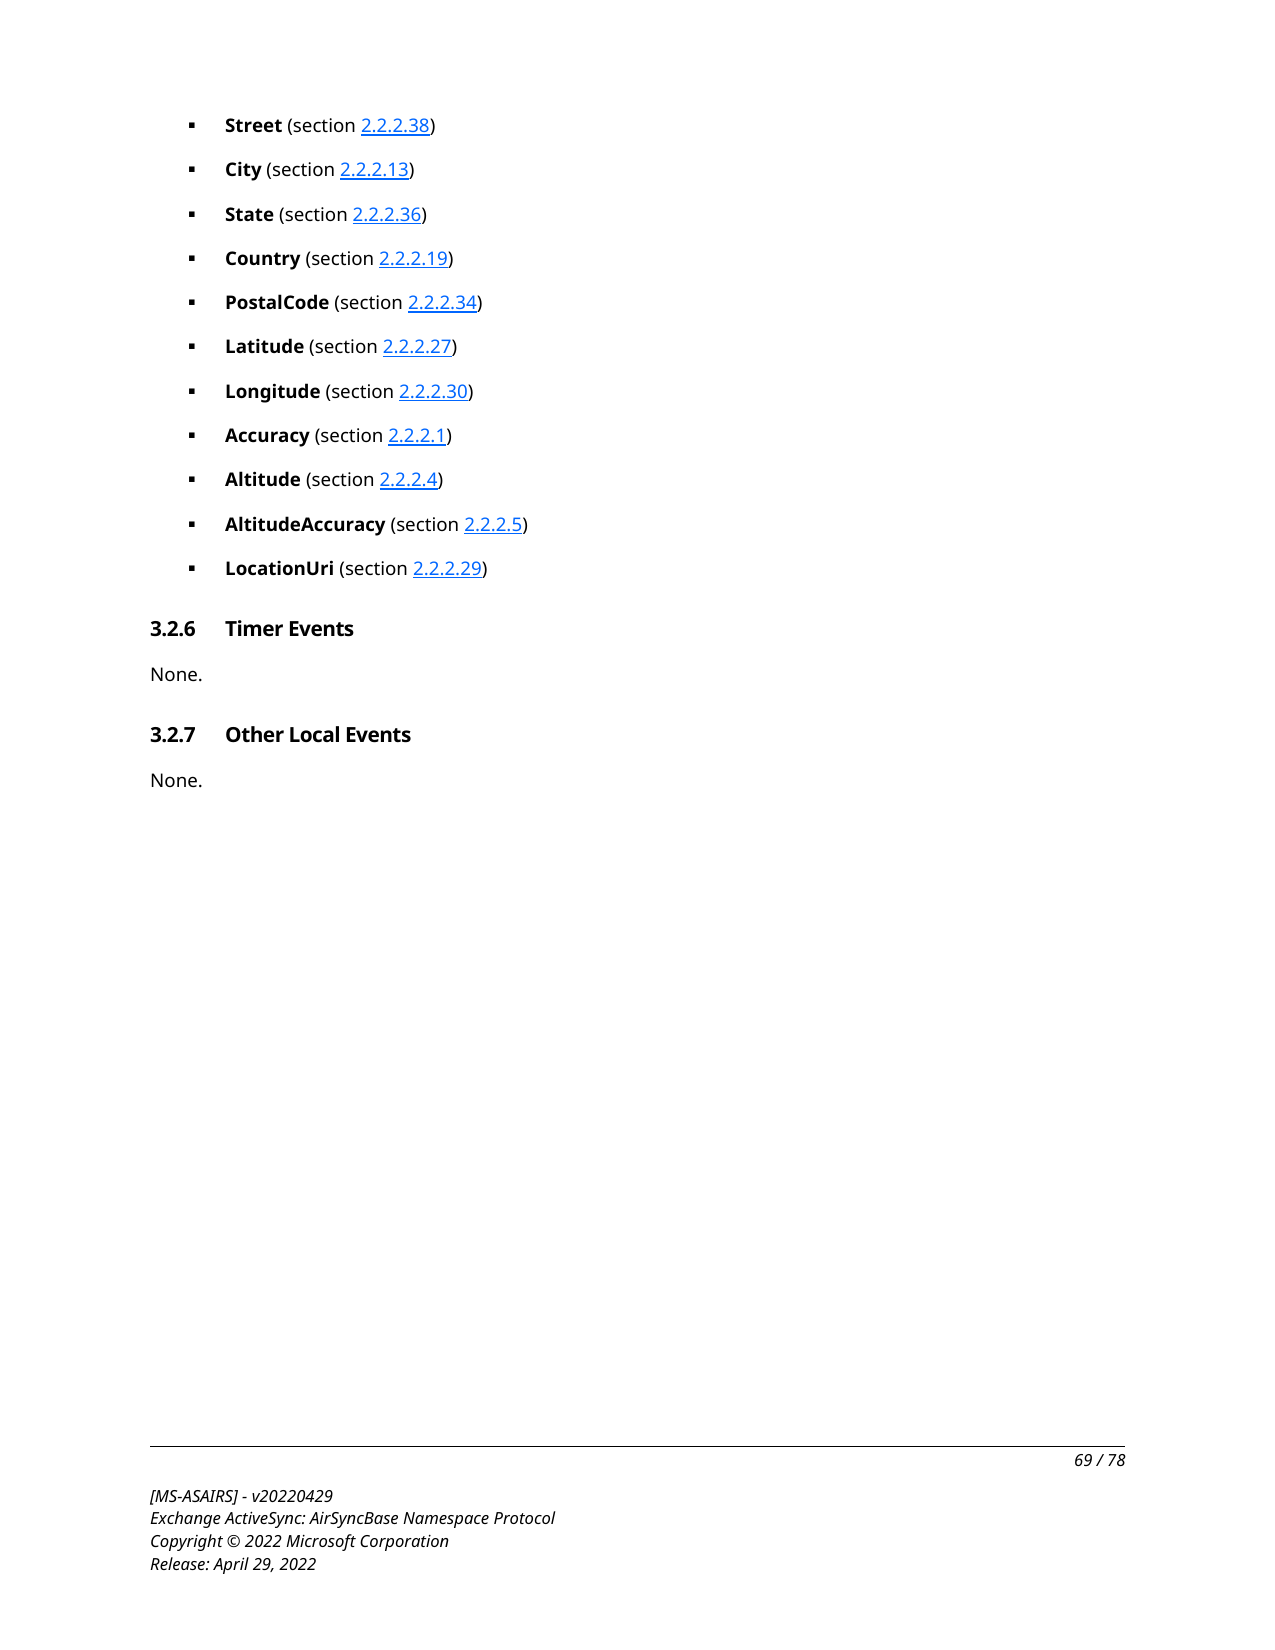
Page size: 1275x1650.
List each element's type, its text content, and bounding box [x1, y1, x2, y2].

list AltitudeAccuracy (section 2.2.2.5) [187, 511, 1125, 536]
list State (section 2.2.2.36) [187, 201, 1125, 227]
subtitle Timer Events [150, 614, 1125, 642]
list Accuracy (section 2.2.2.1) [187, 422, 1125, 448]
list Latitude (section 2.2.2.27) [187, 334, 1125, 359]
list Street (section 2.2.2.38) [187, 112, 1125, 138]
text None. [150, 661, 1125, 687]
list Country (section 2.2.2.19) [187, 245, 1125, 271]
list Altitude (section 2.2.2.4) [187, 467, 1125, 492]
text None. [150, 767, 1125, 793]
list Longitude (section 2.2.2.30) [187, 378, 1125, 404]
subtitle Other Local Events [150, 720, 1125, 748]
list PostalCode (section 2.2.2.34) [187, 289, 1125, 315]
list City (section 2.2.2.13) [187, 157, 1125, 182]
list LocationUri (section 2.2.2.29) [187, 555, 1125, 581]
